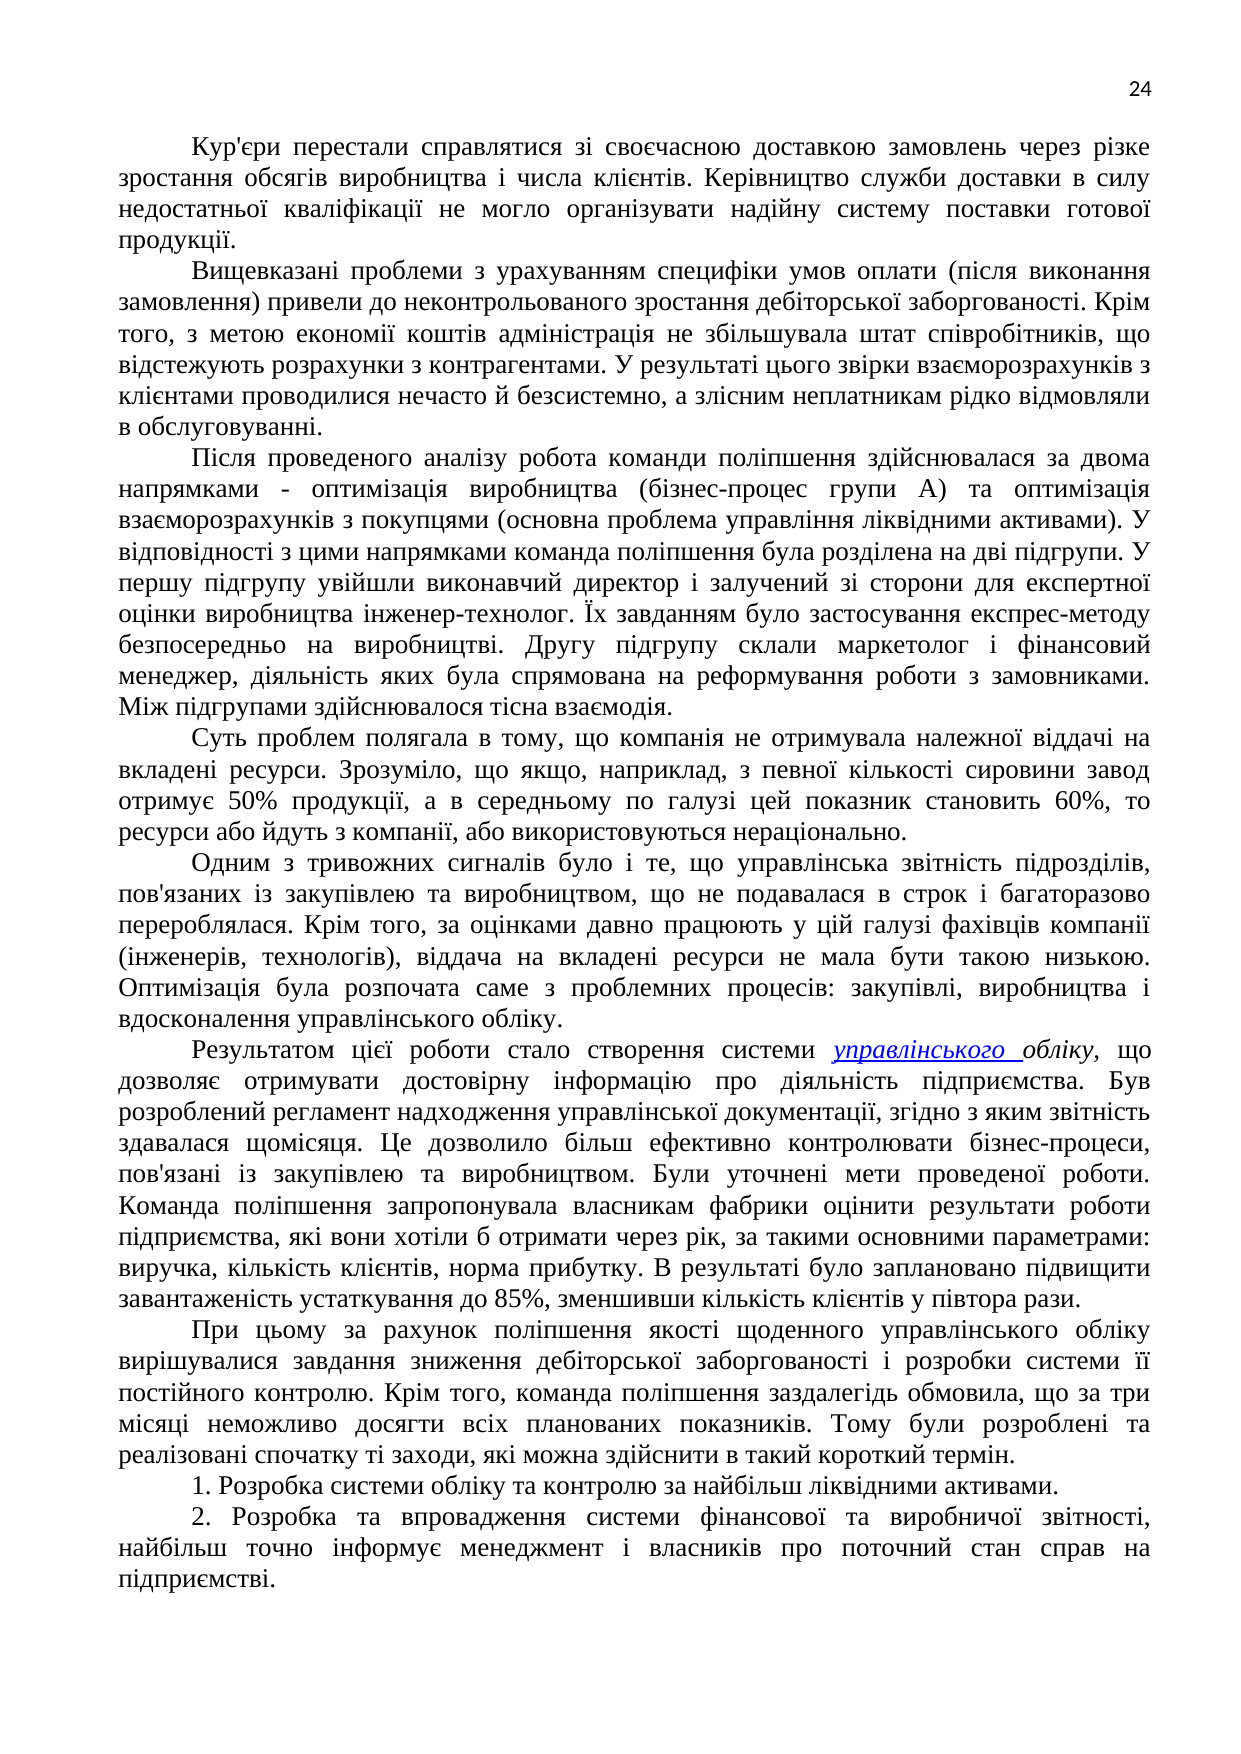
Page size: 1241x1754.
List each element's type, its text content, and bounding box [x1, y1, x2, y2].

text Вищевказані проблеми з урахуванням специфіки умов оплати (після виконання замовлення) привели до неконтрольованого зростання дебіторської заборгованості. Крім того, з метою економії коштів адміністрація не збільшувала штат співробітників, що відстежують розрахунки з контрагентами. У результаті цього звірки взаєморозрахунків з клієнтами проводилися нечасто й безсистемно, а злісним неплатникам рідко відмовляли в обслуговуванні. [118, 254, 1152, 441]
text Результатом цієї роботи стало створення системи управлінського обліку, що дозволяє отримувати достовірну інформацію про діяльність підприємства. Був розроблений регламент надходження управлінської документації, згідно з яким звітність здавалася щомісяця. Це дозволило більш ефективно контролювати бізнес-процеси, пов'язані із закупівлею та виробництвом. Були уточнені мети проведеної роботи. Команда поліпшення запропонувала власникам фабрики оцінити результати роботи підприємства, які вони хотіли б отримати через рік, за такими основними параметрами: виручка, кількість клієнтів, норма прибутку. В результаті було заплановано підвищити завантаженість устаткування до 85%, зменшивши кількість клієнтів у півтора рази. [118, 1033, 1152, 1313]
text 1. Розробка системи обліку та контролю за найбільш ліквідними активами. [118, 1469, 1152, 1500]
text Після проведеного аналізу робота команди поліпшення здійснювалася за двома напрямками - оптимізація виробництва (бізнес-процес групи А) та оптимізація взаєморозрахунків з покупцями (основна проблема управління ліквідними активами). У відповідності з цими напрямками команда поліпшення була розділена на дві підгрупи. У першу підгрупу увійшли виконавчий директор і залучений зі сторони для експертної оцінки виробництва інженер-технолог. Їх завданням було застосування експрес-методу безпосередньо на виробництві. Другу підгрупу склали маркетолог і фінансовий менеджер, діяльність яких була спрямована на реформування роботи з замовниками. Між підгрупами здійснювалося тісна взаємодія. [118, 441, 1152, 722]
text Кур'єри перестали справлятися зі своєчасною доставкою замовлень через різке зростання обсягів виробництва і числа клієнтів. Керівництво служби доставки в силу недостатньої кваліфікації не могло організувати надійну систему поставки готової продукції. [118, 130, 1152, 254]
text При цьому за рахунок поліпшення якості щоденного управлінського обліку вирішувалися завдання зниження дебіторської заборгованості і розробки системи її постійного контролю. Крім того, команда поліпшення заздалегідь обмовила, що за три місяці неможливо досягти всіх планованих показників. Тому були розроблені та реалізовані спочатку ті заходи, які можна здійснити в такий короткий термін. [118, 1313, 1152, 1469]
text 2. Розробка та впровадження системи фінансової та виробничої звітності, найбільш точно інформує менеджмент і власників про поточний стан справ на підприємстві. [118, 1500, 1152, 1594]
text Суть проблем полягала в тому, що компанія не отримувала належної віддачі на вкладені ресурси. Зрозуміло, що якщо, наприклад, з певної кількості сировини завод отримує 50% продукції, а в середньому по галузі цей показник становить 60%, то ресурси або йдуть з компанії, або використовуються нераціонально. [118, 722, 1152, 846]
text Одним з тривожних сигналів було і те, що управлінська звітність підрозділів, пов'язаних із закупівлею та виробництвом, що не подавалася в строк і багаторазово перероблялася. Крім того, за оцінками давно працюють у цій галузі фахівців компанії (інженерів, технологів), віддача на вкладені ресурси не мала бути такою низькою. Оптимізація була розпочата саме з проблемних процесів: закупівлі, виробництва і вдосконалення управлінського обліку. [118, 846, 1152, 1033]
